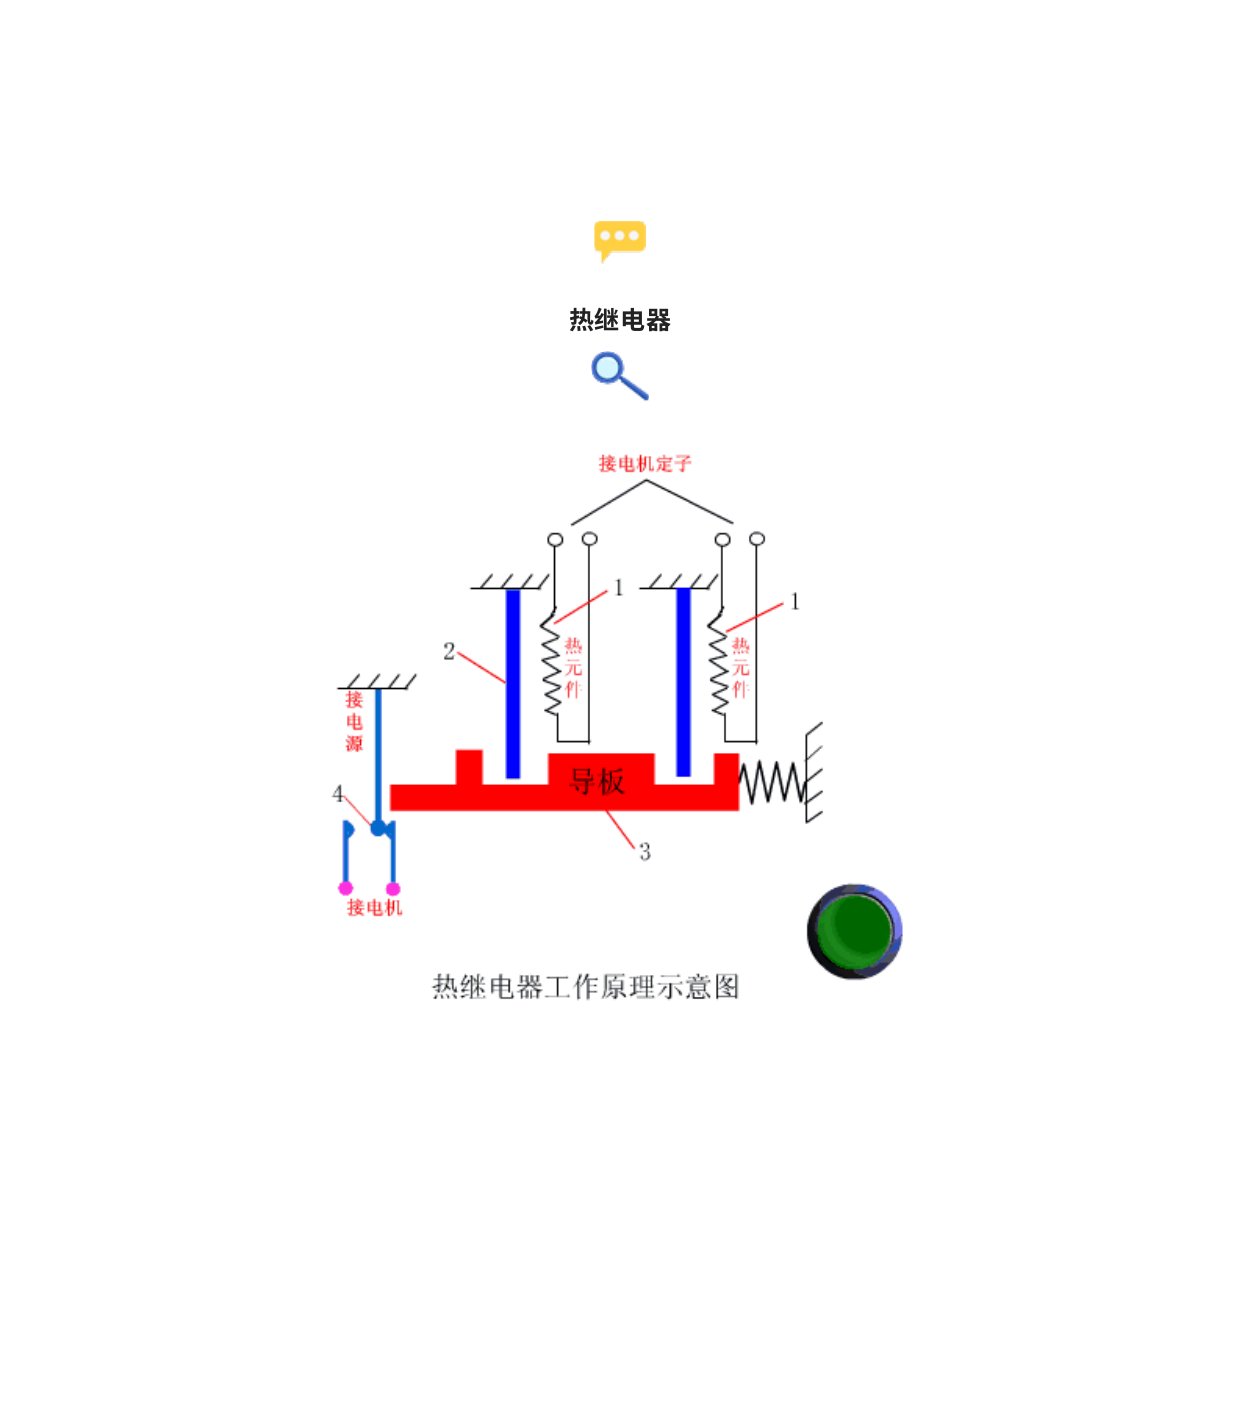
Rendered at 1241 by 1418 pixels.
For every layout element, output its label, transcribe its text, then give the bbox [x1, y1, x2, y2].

text 热继电器 [187, 286, 1053, 351]
picture [591, 351, 649, 402]
picture [594, 221, 646, 264]
picture [199, 416, 1042, 1010]
